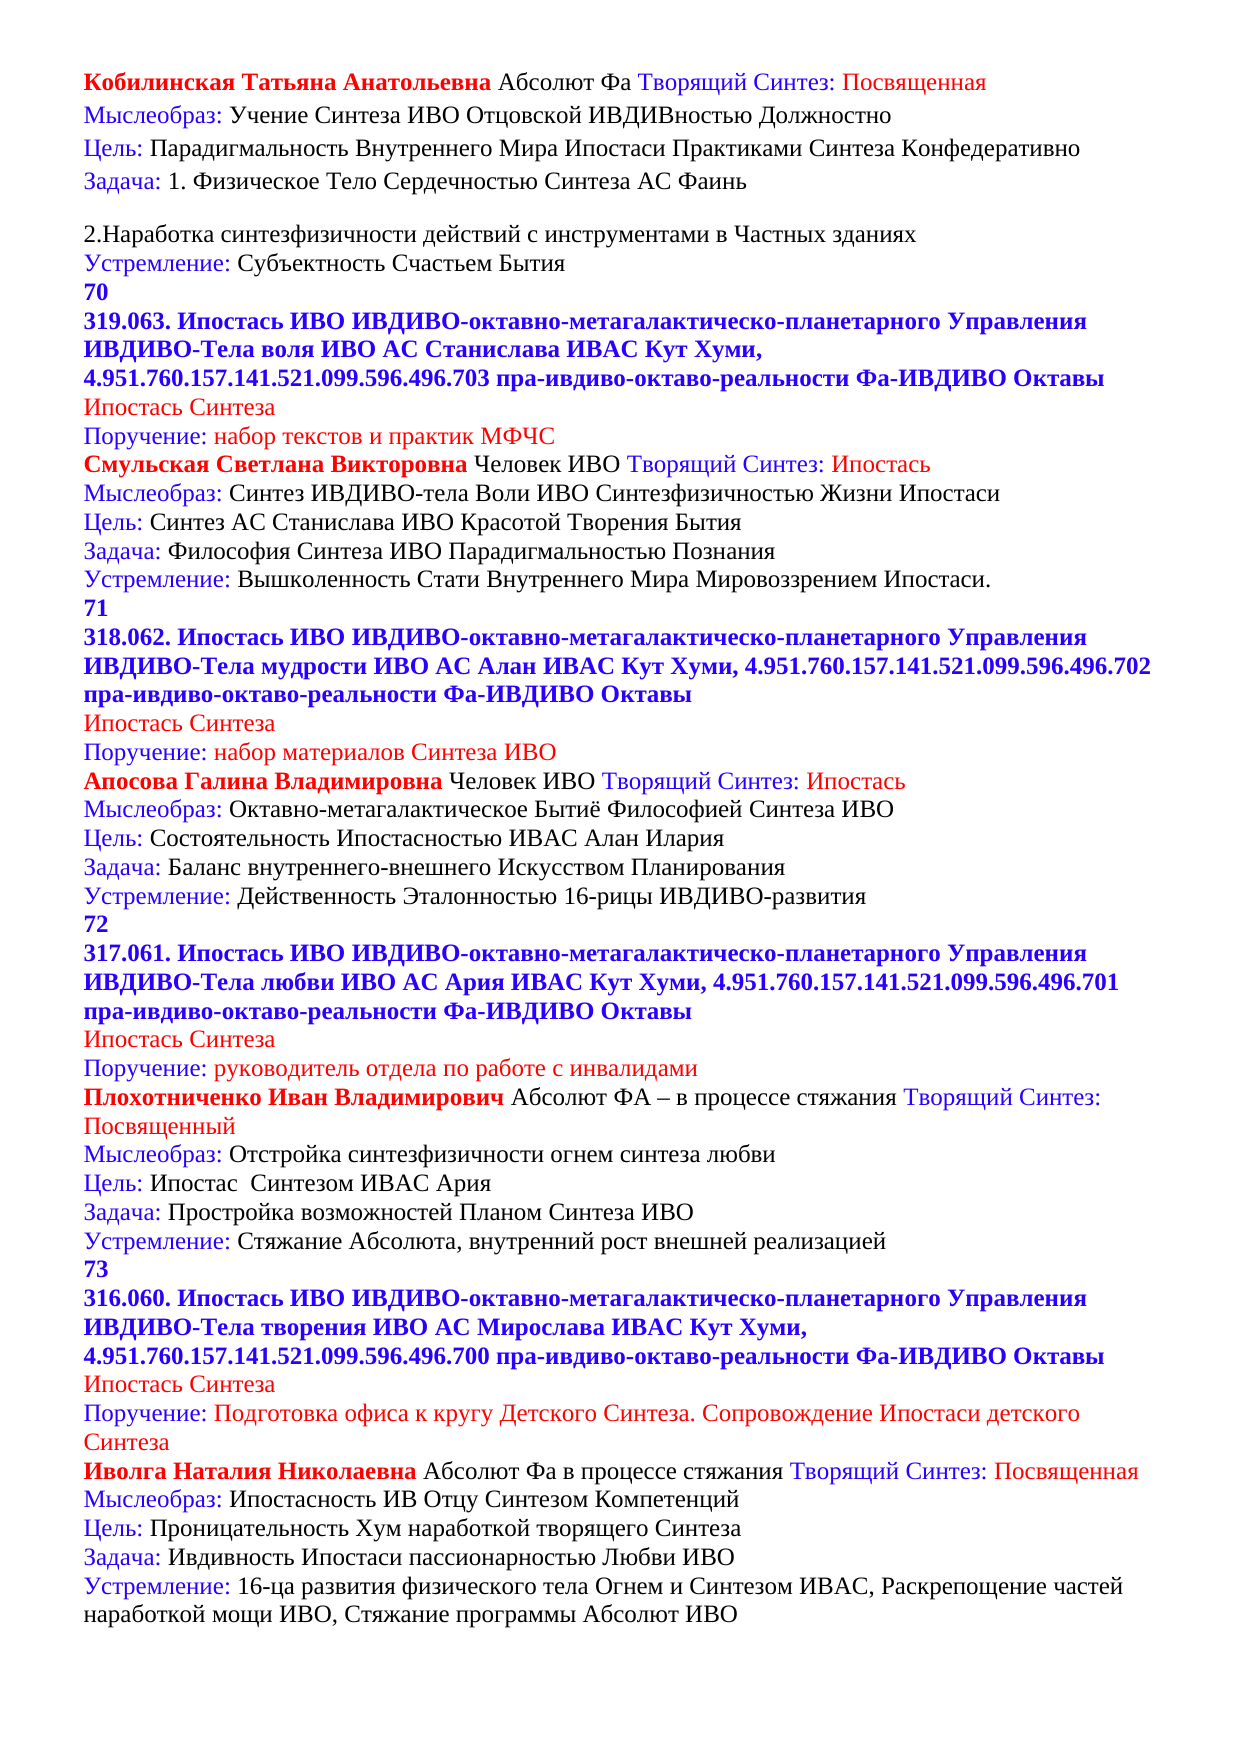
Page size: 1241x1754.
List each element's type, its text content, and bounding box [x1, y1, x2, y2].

text 2.Наработка синтезфизичности действий с инструментами в Частных зданиях Устремление: Субъектность Счастьем Бытия 70 319.063. Ипостась ИВО ИВДИВО-октавно-метагалактическо-планетарного Управления ИВДИВО-Тела воля ИВО АС Станислава ИВАС Кут Хуми, 4.951.760.157.141.521.099.596.496.703 пра-ивдиво-октаво-реальности Фа-ИВДИВО Октавы Ипостась Синтеза Поручение: набор текстов и практик МФЧС Смульская Светлана Викторовна Человек ИВО Творящий Синтез: Ипостась Мыслеобраз: Синтез ИВДИВО-тела Воли ИВО Синтезфизичностью Жизни Ипостаси Цель: Синтез АС Станислава ИВО Красотой Творения Бытия Задача: Философия Синтеза ИВО Парадигмальностью Познания Устремление: Вышколенность Стати Внутреннего Мира Мировоззрением Ипостаси. 71 318.062. Ипостась ИВО ИВДИВО-октавно-метагалактическо-планетарного Управления ИВДИВО-Тела мудрости ИВО АС Алан ИВАС Кут Хуми, 4.951.760.157.141.521.099.596.496.702 пра-ивдиво-октаво-реальности Фа-ИВДИВО Октавы Ипостась Синтеза Поручение: набор материалов Синтеза ИВО Апосова Галина Владимировна Человек ИВО Творящий Синтез: Ипостась Мыслеобраз: Октавно-метагалактическое Бытиё Философией Синтеза ИВО Цель: Состоятельность Ипостасностью ИВАС Алан Илария Задача: Баланс внутреннего-внешнего Искусством Планирования Устремление: Действенность Эталонностью 16-рицы ИВДИВО-развития 72 317.061. Ипостась ИВО ИВДИВО-октавно-метагалактическо-планетарного Управления ИВДИВО-Тела любви ИВО АС Ария ИВАС Кут Хуми, 4.951.760.157.141.521.099.596.496.701 пра-ивдиво-октаво-реальности Фа-ИВДИВО Октавы Ипостась Синтеза Поручение: руководитель отдела по работе с инвалидами Плохотниченко Иван Владимирович Абсолют ФА – в процессе стяжания Творящий Синтез: Посвященный Мыслеобраз: Отстройка синтезфизичности огнем синтеза любви Цель: Ипостас Синтезом ИВАС Ария Задача: Простройка возможностей Планом Синтеза ИВО Устремление: Стяжание Абсолюта, внутренний рост внешней реализацией 73 316.060. Ипостась ИВО ИВДИВО-октавно-метагалактическо-планетарного Управления ИВДИВО-Тела творения ИВО АС Мирослава ИВАС Кут Хуми, 4.951.760.157.141.521.099.596.496.700 пра-ивдиво-октаво-реальности Фа-ИВДИВО Октавы Ипостась Синтеза Поручение: Подготовка офиса к кругу Детского Синтеза. Сопровождение Ипостаси детского Синтеза Иволга Наталия Николаевна Абсолют Фа в процессе стяжания Творящий Синтез: Посвященная Мыслеобраз: Ипостасность ИВ Отцу Синтезом Компетенций Цель: Проницательность Хум наработкой творящего Синтеза Задача: Ивдивность Ипостаси пассионарностью Любви ИВО Устремление: 16-ца развития физического тела Огнем и Синтезом ИВАС, Раскрепощение частей наработкой мощи ИВО, Стяжание программы Абсолют ИВО [83, 219, 1157, 1656]
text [83, 67, 1157, 194]
